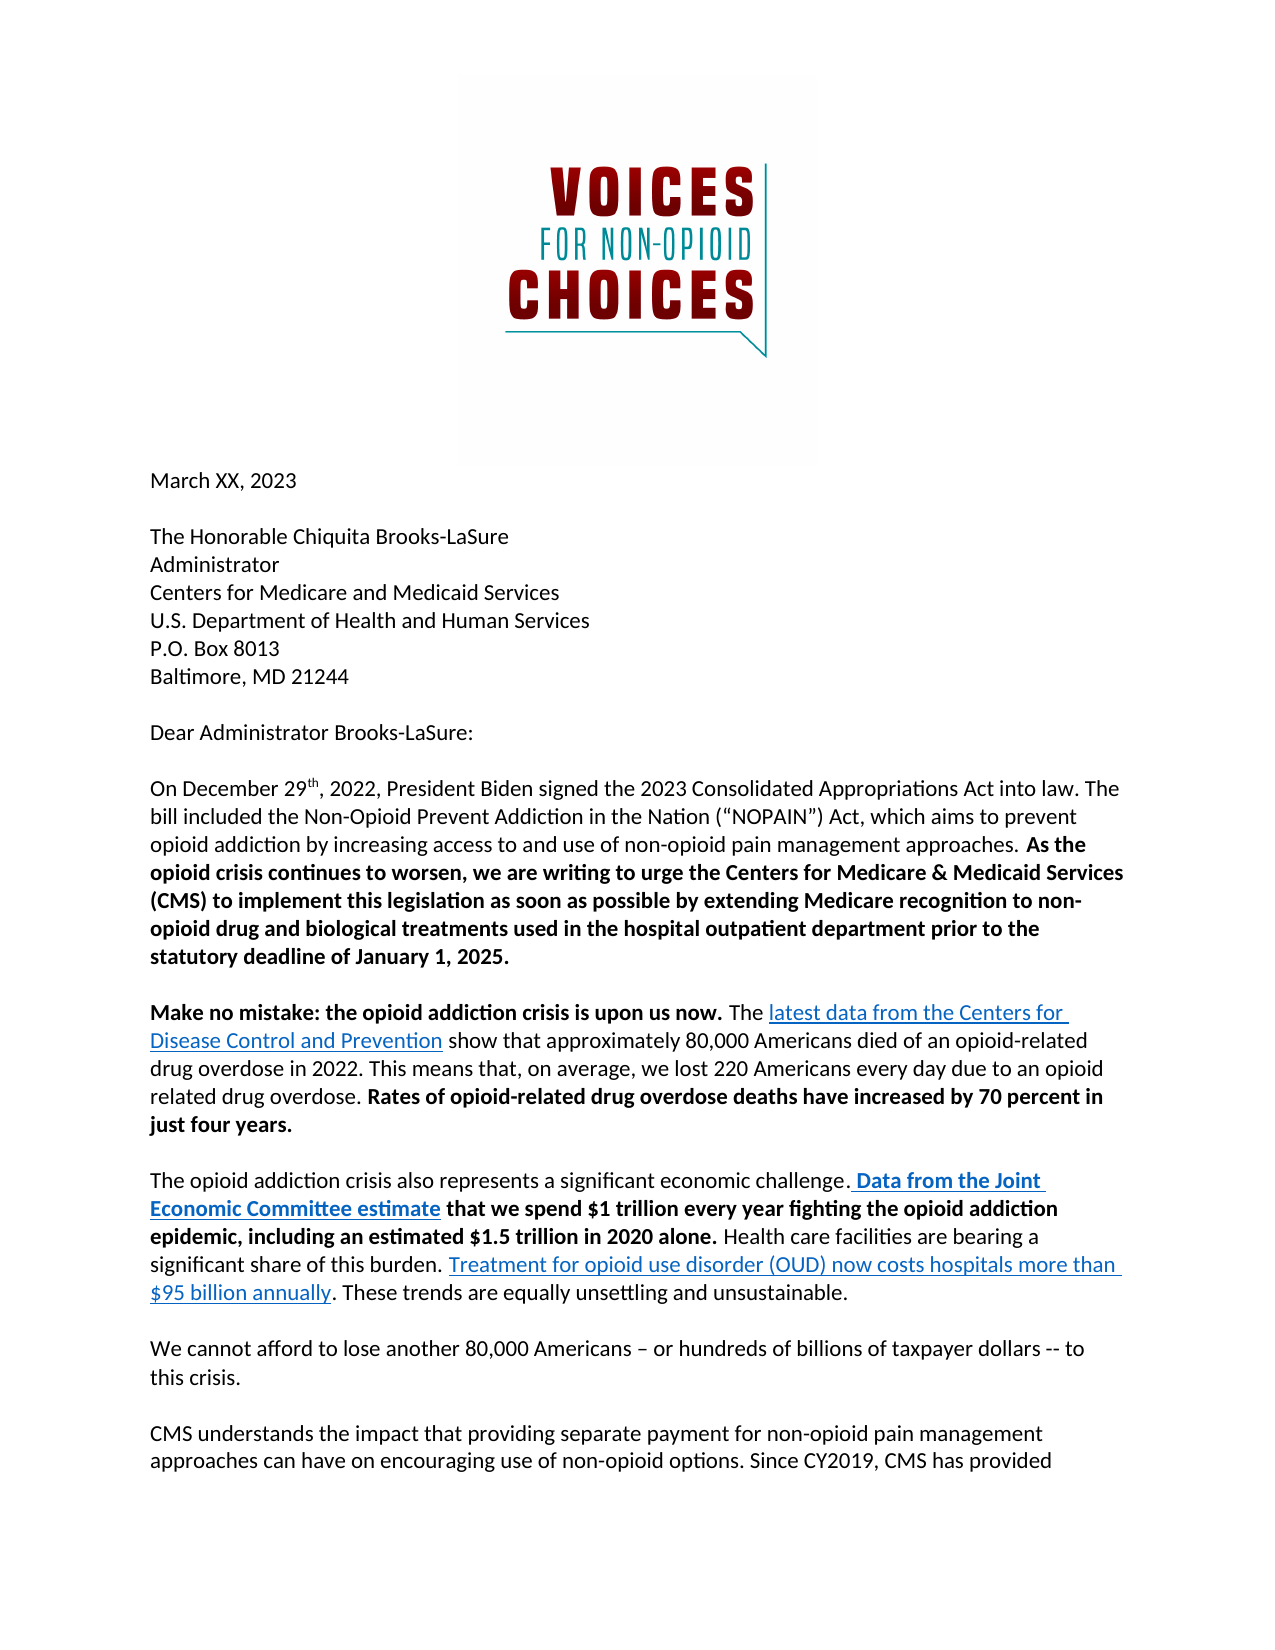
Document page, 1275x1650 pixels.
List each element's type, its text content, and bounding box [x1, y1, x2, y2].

text Dear Administrator Brooks-LaSure: [150, 718, 1125, 746]
text On December 29th, 2022, President Biden signed the 2023 Consolidated Appropriations Act into law. The bill included the Non-Opioid Prevent Addiction in the Nation (“NOPAIN”) Act, which aims to prevent opioid addiction by increasing access to and use of non-opioid pain management approaches. As the opioid crisis continues to worsen, we are writing to urge the Centers for Medicare & Medicaid Services (CMS) to implement this legislation as soon as possible by extending Medicare recognition to non-opioid drug and biological treatments used in the hospital outpatient department prior to the statutory deadline of January 1, 2025. [150, 774, 1125, 970]
text The Honorable Chiquita Brooks-LaSure [150, 522, 1125, 550]
text Centers for Medicare and Medicaid Services [150, 578, 1125, 606]
text March XX, 2023 [150, 466, 1125, 494]
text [150, 1419, 1125, 1475]
text U.S. Department of Health and Human Services [150, 606, 1125, 634]
text Baltimore, MD 21244 [150, 662, 1125, 690]
text We cannot afford to lose another 80,000 Americans – or hundreds of billions of taxpayer dollars -- to this crisis. [150, 1334, 1125, 1391]
text The opioid addiction crisis also represents a significant economic challenge. Data from the Joint Economic Committee estimate that we spend $1 trillion every year fighting the opioid addiction epidemic, including an estimated $1.5 trillion in 2020 alone. Health care facilities are bearing a significant share of this burden. Treatment for opioid use disorder (OUD) now costs hospitals more than $95 billion annually. These trends are equally unsettling and unsustainable. [150, 1166, 1125, 1307]
text P.O. Box 8013 [150, 634, 1125, 662]
picture [457, 75, 818, 466]
text Administrator [150, 550, 1125, 578]
text Make no mistake: the opioid addiction crisis is upon us now. The latest data from the Centers for Disease Control and Prevention show that approximately 80,000 Americans died of an opioid-related drug overdose in 2022. This means that, on average, we lost 220 Americans every day due to an opioid related drug overdose. Rates of opioid-related drug overdose deaths have increased by 70 percent in just four years. [150, 998, 1125, 1138]
